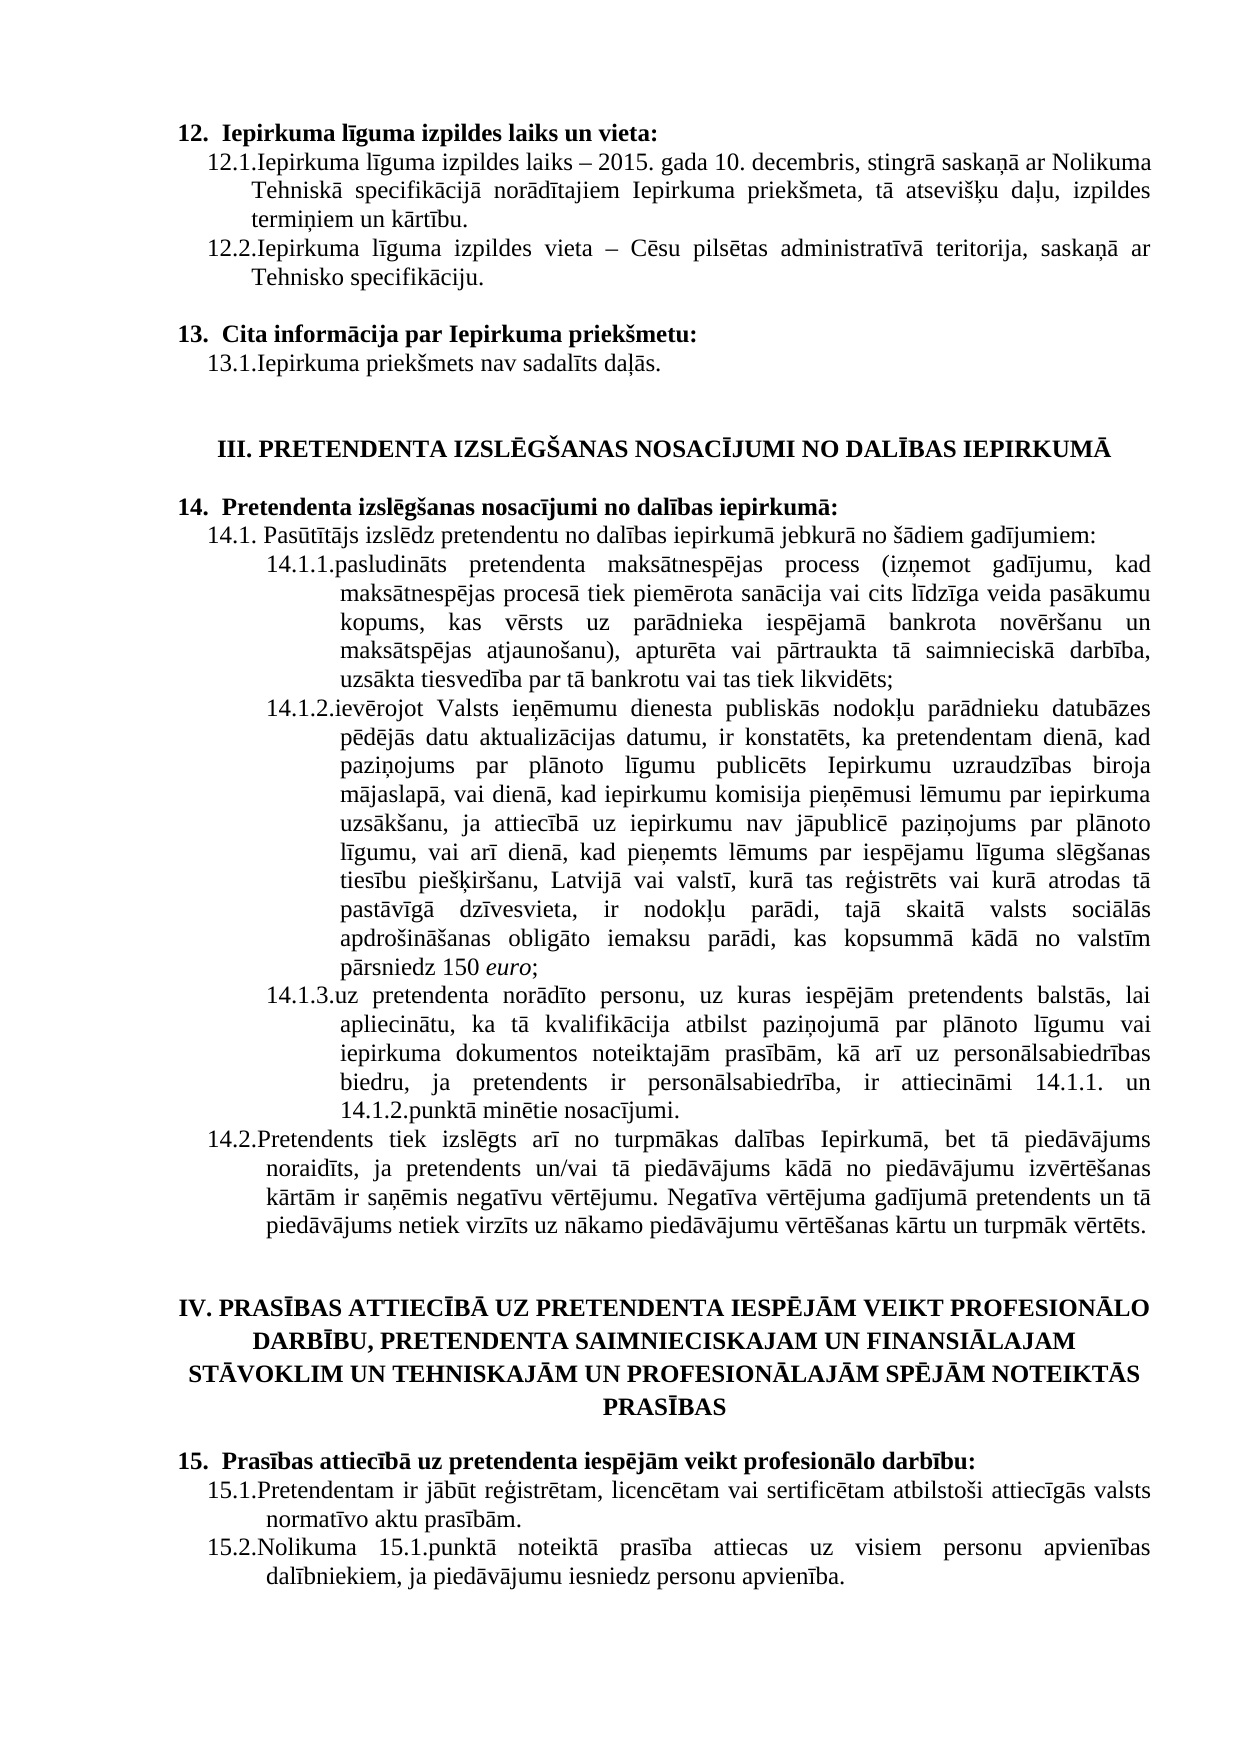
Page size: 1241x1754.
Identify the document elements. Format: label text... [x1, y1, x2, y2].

text 14.1.1.pasludināts pretendenta maksātnespējas process (izņemot gadījumu, kad maksātnespējas procesā tiek piemērota sanācija vai cits līdzīga veida pasākumu kopums, kas vērsts uz parādnieka iespējamā bankrota novēršanu un maksātspējas atjaunošanu), apturēta vai pārtraukta tā saimnieciskā darbība, uzsākta tiesvedība par tā bankrotu vai tas tiek likvidēts; [266, 549, 1152, 693]
list Prasības attiecībā uz pretendenta iespējām veikt profesionālo darbību: [177, 1446, 1152, 1475]
list Iepirkuma līguma izpildes laiks un vieta: [177, 118, 1152, 147]
list Pretendenta izslēgšanas nosacījumi no dalības iepirkumā: [177, 492, 1152, 521]
list Cita informācija par Iepirkuma priekšmetu: [177, 319, 1152, 348]
text 13.1.Iepirkuma priekšmets nav sadalīts daļās. [207, 348, 1152, 377]
text 15.2.Nolikuma 15.1.punktā noteiktā prasība attiecas uz visiem personu apvienības dalībniekiem, ja piedāvājumu iesniedz personu apvienība. [207, 1532, 1152, 1590]
text 14.1. Pasūtītājs izslēdz pretendentu no dalības iepirkumā jebkurā no šādiem gadījumiem: [207, 521, 1152, 549]
text 14.1.2.ievērojot Valsts ieņēmumu dienesta publiskās nodokļu parādnieku datubāzes pēdējās datu aktualizācijas datumu, ir konstatēts, ka pretendentam dienā, kad paziņojums par plānoto līgumu publicēts Iepirkumu uzraudzības biroja mājaslapā, vai dienā, kad iepirkumu komisija pieņēmusi lēmumu par iepirkuma uzsākšanu, ja attiecībā uz iepirkumu nav jāpublicē paziņojums par plānoto līgumu, vai arī dienā, kad pieņemts lēmums par iespējamu līguma slēgšanas tiesību piešķiršanu, Latvijā vai valstī, kurā tas reģistrēts vai kurā atrodas tā pastāvīgā dzīvesvieta, ir nodokļu parādi, tajā skaitā valsts sociālās apdrošināšanas obligāto iemaksu parādi, kas kopsummā kādā no valstīm pārsniedz 150 euro; [266, 693, 1152, 981]
text IV. PRASĪBAS ATTIECĪBĀ UZ PRETENDENTA IESPĒJĀM VEIKT PROFESIONĀLO DARBĪBU, PRETENDENTA SAIMNIECISKAJAM UN FINANSIĀLAJAM STĀVOKLIM UN TEHNISKAJĀM UN PROFESIONĀLAJĀM SPĒJĀM NOTEIKTĀS PRASĪBAS [177, 1293, 1152, 1421]
text 14.1.3.uz pretendenta norādīto personu, uz kuras iespējām pretendents balstās, lai apliecinātu, ka tā kvalifikācija atbilst paziņojumā par plānoto līgumu vai iepirkuma dokumentos noteiktajām prasībām, kā arī uz personālsabiedrības biedru, ja pretendents ir personālsabiedrība, ir attiecināmi 14.1.1. un 14.1.2.punktā minētie nosacījumi. [266, 981, 1152, 1124]
text III. PRETENDENTA IZSLĒGŠANAS NOSACĪJUMI NO DALĪBAS IEPIRKUMĀ [177, 434, 1152, 463]
text 15.1.Pretendentam ir jābūt reģistrētam, licencētam vai sertificētam atbilstoši attiecīgās valsts normatīvo aktu prasībām. [207, 1475, 1152, 1532]
text 12.1.Iepirkuma līguma izpildes laiks – 2015. gada 10. decembris, stingrā saskaņā ar Nolikuma Tehniskā specifikācijā norādītajiem Iepirkuma priekšmeta, tā atsevišķu daļu, izpildes termiņiem un kārtību. [207, 147, 1152, 233]
text 14.2.Pretendents tiek izslēgts arī no turpmākas dalības Iepirkumā, bet tā piedāvājums noraidīts, ja pretendents un/vai tā piedāvājums kādā no piedāvājumu izvērtēšanas kārtām ir saņēmis negatīvu vērtējumu. Negatīva vērtējuma gadījumā pretendents un tā piedāvājums netiek virzīts uz nākamo piedāvājumu vērtēšanas kārtu un turpmāk vērtēts. [207, 1124, 1152, 1239]
text 12.2.Iepirkuma līguma izpildes vieta – Cēsu pilsētas administratīvā teritorija, saskaņā ar Tehnisko specifikāciju. [207, 233, 1152, 291]
